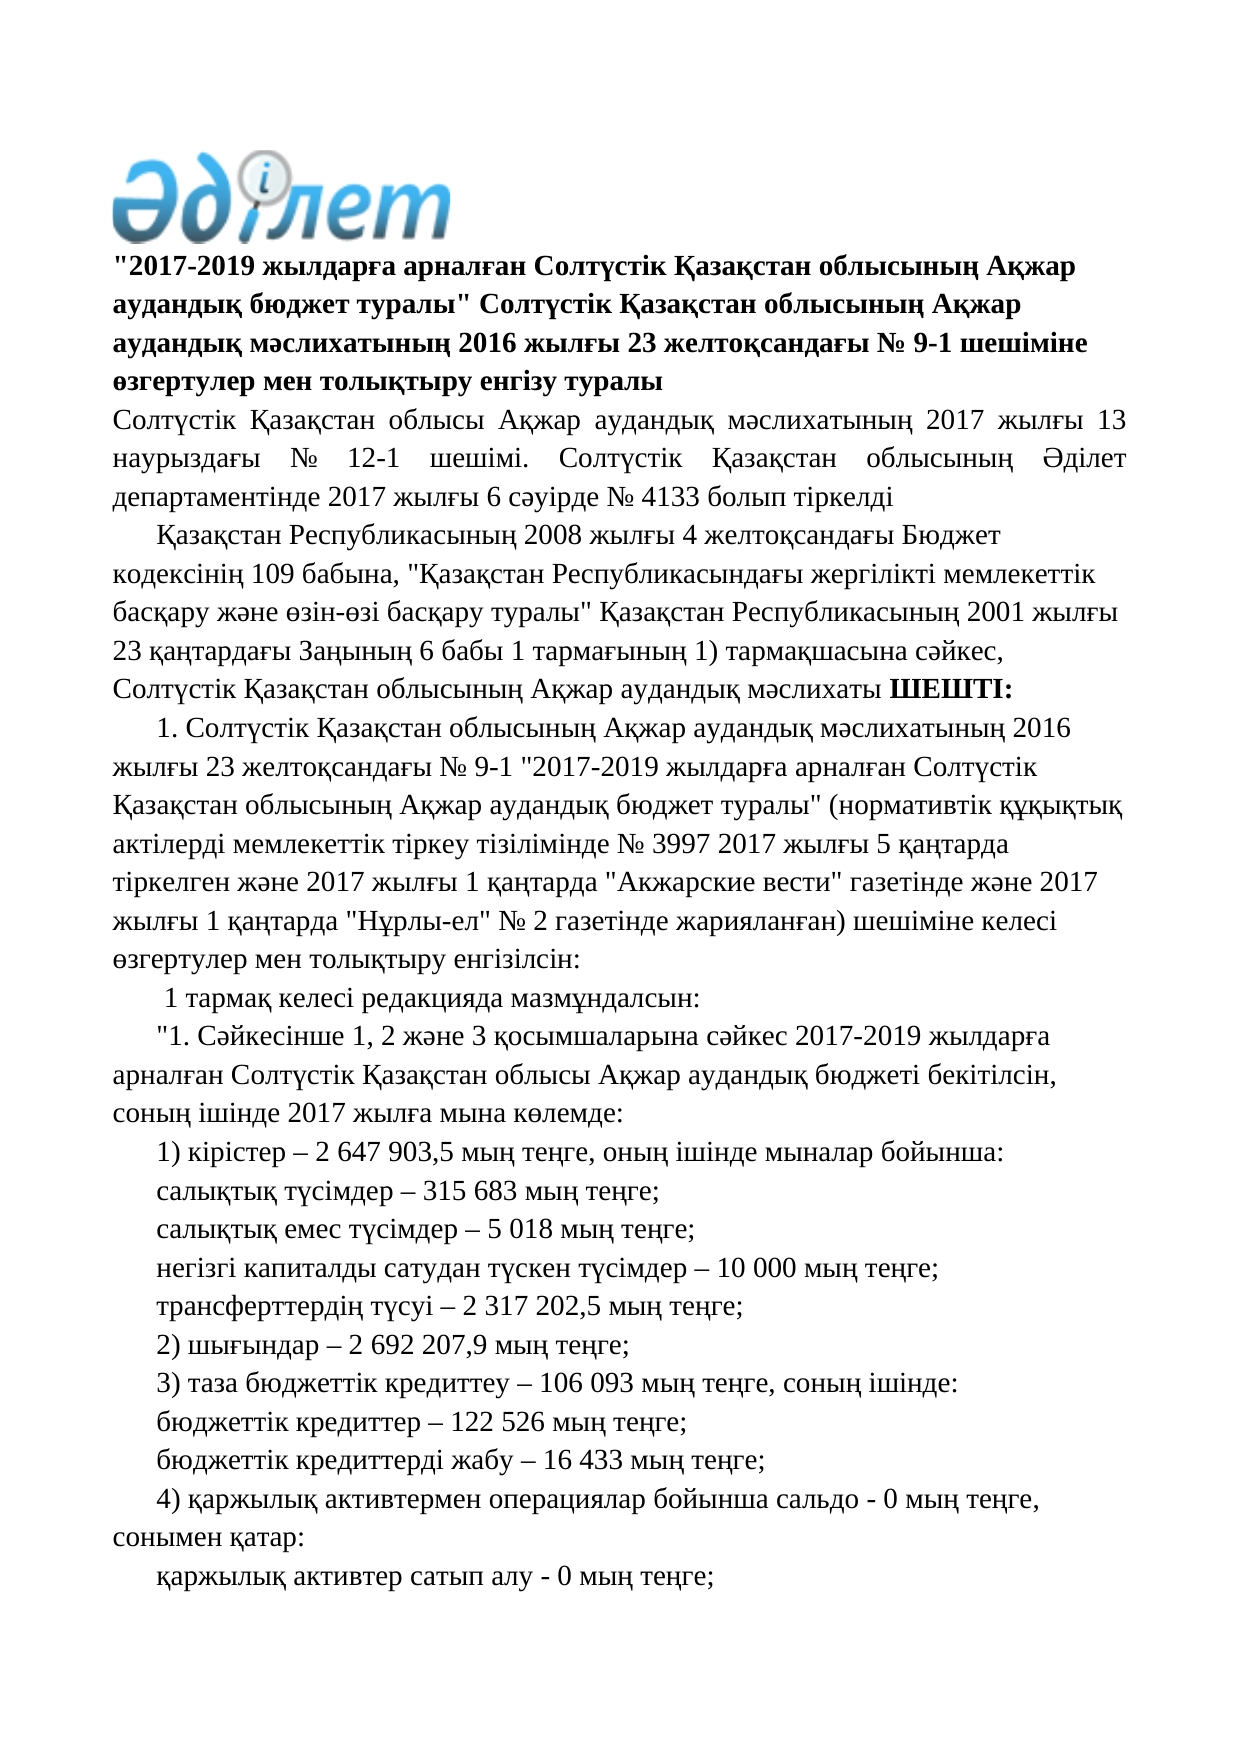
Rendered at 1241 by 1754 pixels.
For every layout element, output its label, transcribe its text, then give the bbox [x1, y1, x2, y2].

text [112, 517, 1128, 1592]
text "2017-2019 жылдарға арналған Солтүстік Қазақстан облысының Ақжар аудандық бюджет туралы" Солтүстік Қазақстан облысының Ақжар аудандық мәслихатының 2016 жылғы 23 желтоқсандағы № 9-1 шешіміне өзгертулер мен толықтыру енгізу туралы [112, 248, 1128, 397]
text Солтүстік Қазақстан облысы Ақжар аудандық мәслихатының 2017 жылғы 13 наурыздағы № 12-1 шешімі. Солтүстік Қазақстан облысының Әділет департаментінде 2017 жылғы 6 сәуірде № 4133 болып тіркелді [112, 402, 1128, 512]
picture [112, 150, 451, 244]
